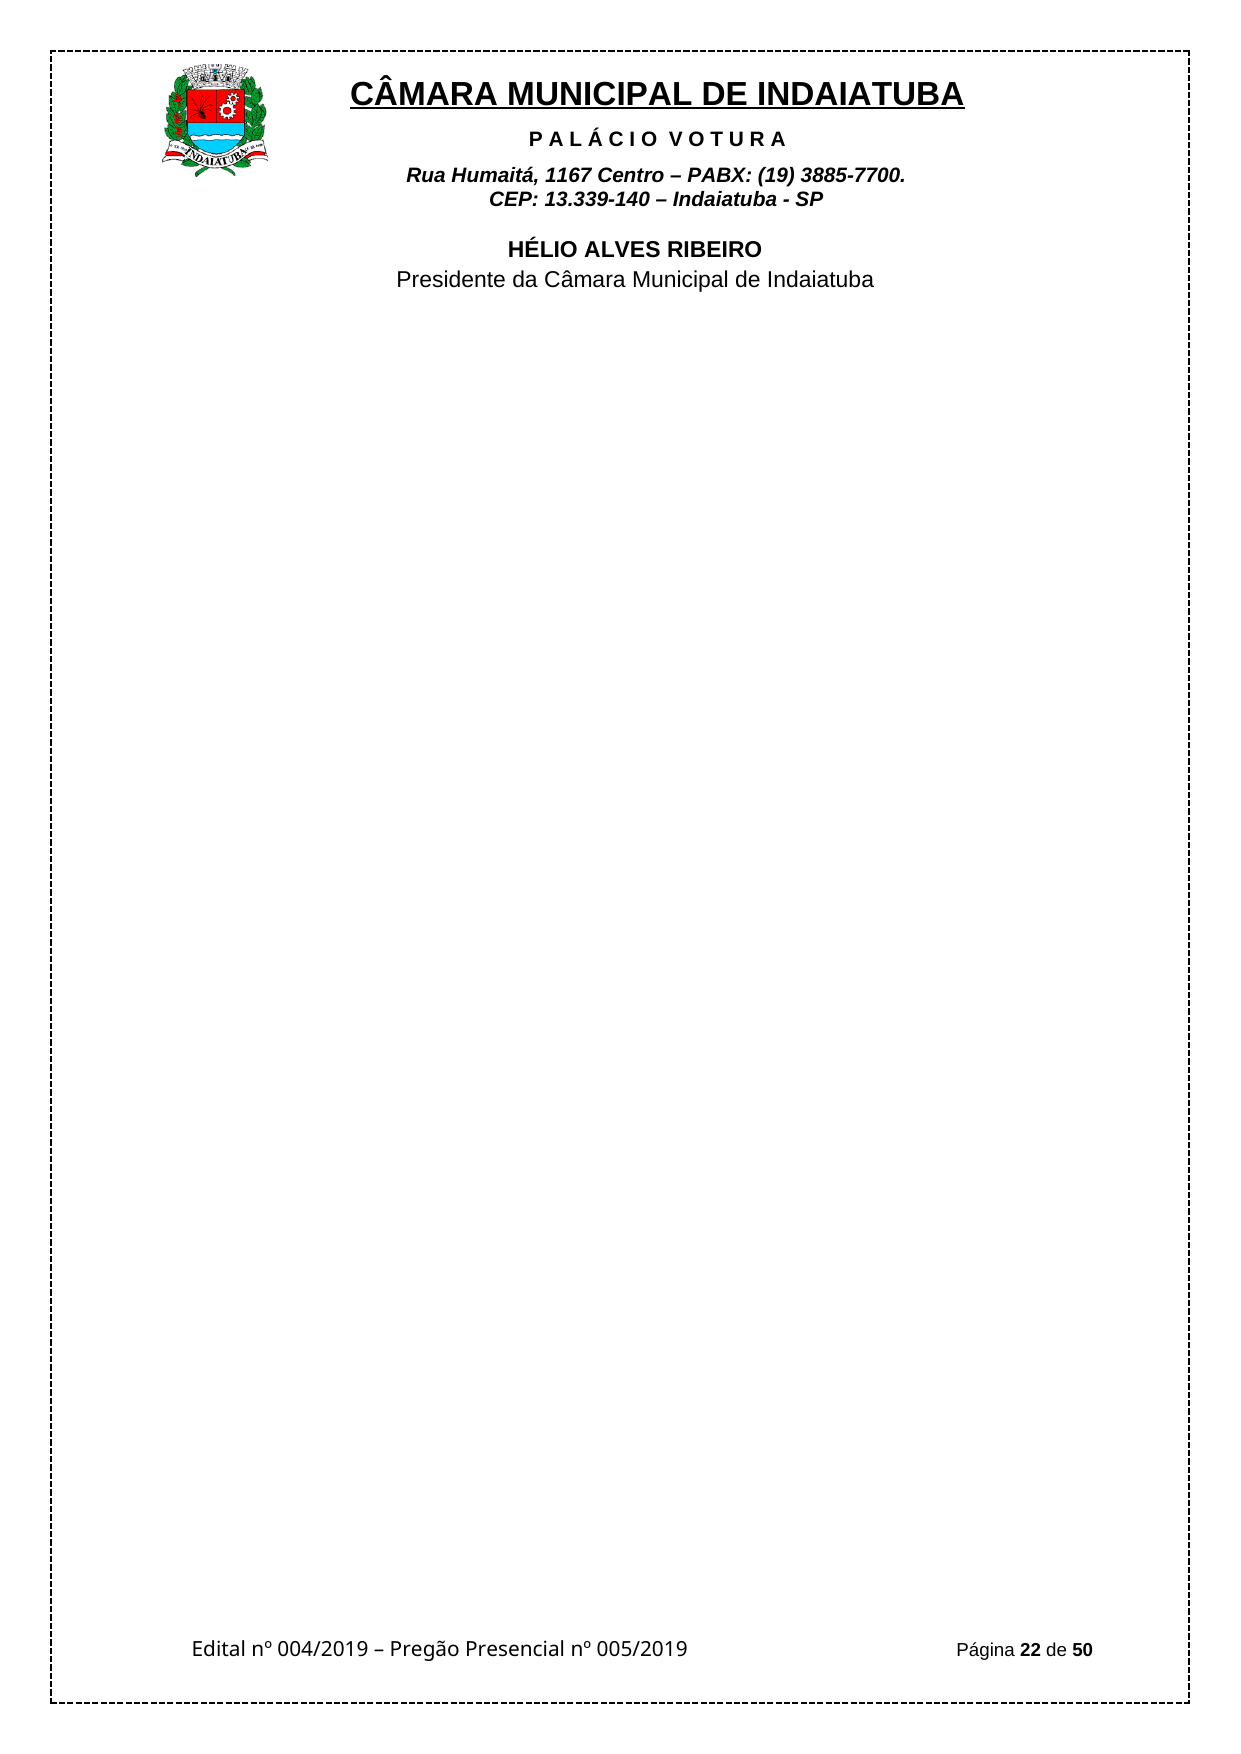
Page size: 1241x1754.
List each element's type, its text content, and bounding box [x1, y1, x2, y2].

text HÉLIO ALVES RIBEIRO [177, 236, 1093, 263]
text Presidente da Câmara Municipal de Indaiatuba [177, 266, 1093, 293]
